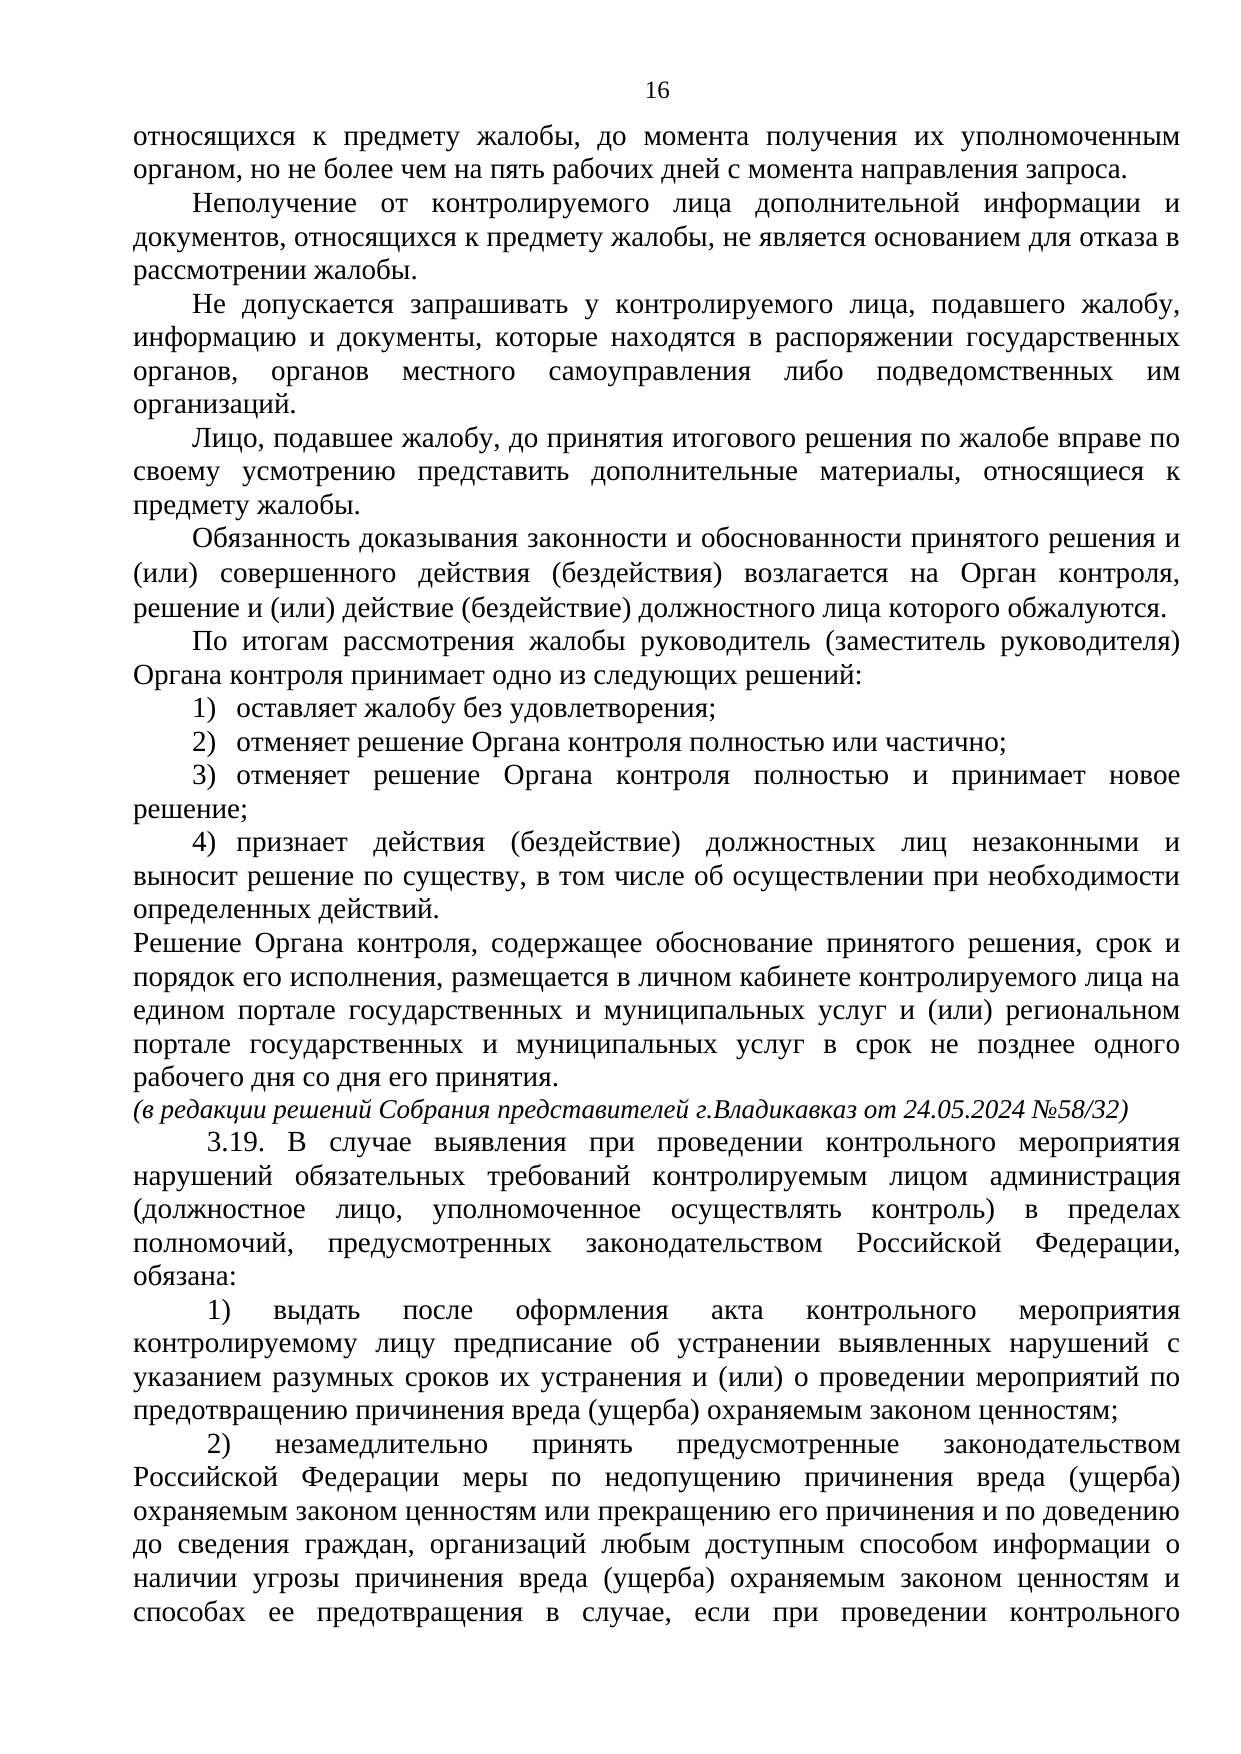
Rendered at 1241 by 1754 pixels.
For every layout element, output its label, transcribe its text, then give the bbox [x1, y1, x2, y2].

text По итогам рассмотрения жалобы руководитель (заместитель руководителя) Органа контроля принимает одно из следующих решений: [133, 623, 1181, 690]
text Лицо, подавшее жалобу, до принятия итогового решения по жалобе вправе по своему усмотрению представить дополнительные материалы, относящиеся к предмету жалобы. [133, 420, 1181, 521]
text 4) признает действия (бездействие) должностных лиц незаконными и выносит решение по существу, в том числе об осуществлении при необходимости определенных действий. [133, 824, 1181, 925]
text 3) отменяет решение Органа контроля полностью и принимает новое решение; [133, 757, 1181, 824]
text 1) оставляет жалобу без удовлетворения; [133, 690, 1181, 724]
text Неполучение от контролируемого лица дополнительной информации и документов, относящихся к предмету жалобы, не является основанием для отказа в рассмотрении жалобы. [133, 185, 1181, 286]
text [133, 1426, 1181, 1627]
text Обязанность доказывания законности и обоснованности принятого решения и (или) совершенного действия (бездействия) возлагается на Орган контроля, решение и (или) действие (бездействие) должностного лица которого обжалуются. [133, 521, 1181, 623]
text (в редакции решений Собрания представителей г.Владикавказ от 24.05.2024 №58/32) [133, 1093, 1181, 1124]
text Решение Органа контроля, содержащее обоснование принятого решения, срок и порядок его исполнения, размещается в личном кабинете контролируемого лица на едином портале государственных и муниципальных услуг и (или) региональном портале государственных и муниципальных услуг в срок не позднее одного рабочего дня со дня его принятия. [133, 925, 1181, 1093]
text 1) выдать после оформления акта контрольного мероприятия контролируемому лицу предписание об устранении выявленных нарушений с указанием разумных сроков их устранения и (или) о проведении мероприятий по предотвращению причинения вреда (ущерба) охраняемым законом ценностям; [133, 1292, 1181, 1426]
text 2) отменяет решение Органа контроля полностью или частично; [133, 724, 1181, 757]
text Не допускается запрашивать у контролируемого лица, подавшего жалобу, информацию и документы, которые находятся в распоряжении государственных органов, органов местного самоуправления либо подведомственных им организаций. [133, 286, 1181, 420]
text 3.19. В случае выявления при проведении контрольного мероприятия нарушений обязательных требований контролируемым лицом администрация (должностное лицо, уполномоченное осуществлять контроль) в пределах полномочий, предусмотренных законодательством Российской Федерации, обязана: [133, 1124, 1181, 1292]
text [133, 118, 1181, 185]
